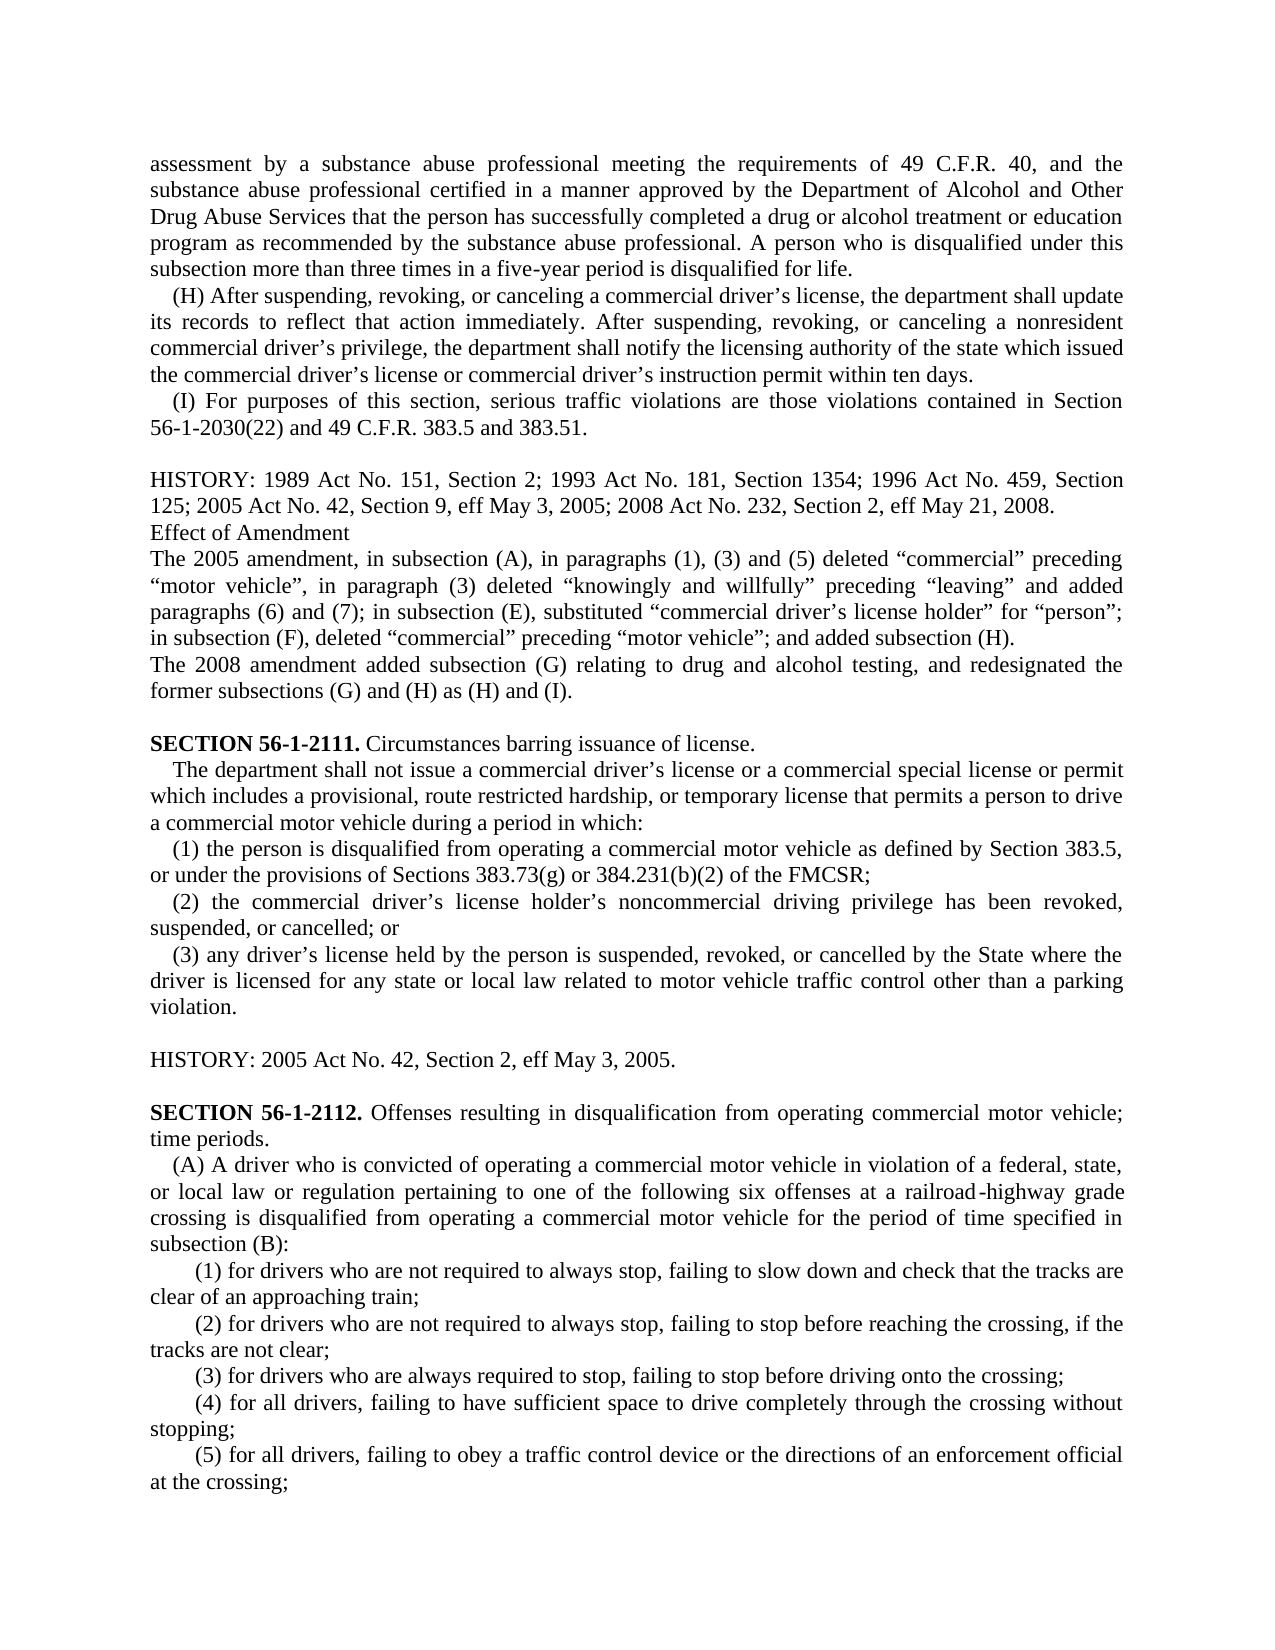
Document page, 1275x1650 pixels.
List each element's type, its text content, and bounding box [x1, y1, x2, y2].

text (3) for drivers who are always required to stop, failing to stop before driving onto the crossing; [150, 1362, 1125, 1389]
text (3) any driver’s license held by the person is suspended, revoked, or cancelled by the State where the driver is licensed for any state or local law related to motor vehicle traffic control other than a parking violation. [150, 941, 1125, 1020]
text (A) A driver who is convicted of operating a commercial motor vehicle in violation of a federal, state, or local law or regulation pertaining to one of the following six offenses at a railroad-highway grade crossing is disqualified from operating a commercial motor vehicle for the period of time specified in subsection (B): [150, 1151, 1125, 1257]
text The 2008 amendment added subsection (G) relating to drug and alcohol testing, and redesignated the former subsections (G) and (H) as (H) and (I). [150, 651, 1125, 703]
text HISTORY: 1989 Act No. 151, Section 2; 1993 Act No. 181, Section 1354; 1996 Act No. 459, Section 125; 2005 Act No. 42, Section 9, eff May 3, 2005; 2008 Act No. 232, Section 2, eff May 21, 2008. [150, 466, 1125, 519]
text (4) for all drivers, failing to have sufficient space to drive completely through the crossing without stopping; [150, 1389, 1125, 1441]
text (2) for drivers who are not required to always stop, failing to stop before reaching the crossing, if the tracks are not clear; [150, 1309, 1125, 1362]
text (1) the person is disqualified from operating a commercial motor vehicle as defined by Section 383.5, or under the provisions of Sections 383.73(g) or 384.231(b)(2) of the FMCSR; [150, 835, 1125, 888]
text HISTORY: 2005 Act No. 42, Section 2, eff May 3, 2005. [150, 1046, 1125, 1072]
text (1) for drivers who are not required to always stop, failing to slow down and check that the tracks are clear of an approaching train; [150, 1257, 1125, 1309]
text (5) for all drivers, failing to obey a traffic control device or the directions of an enforcement official at the crossing; [150, 1441, 1125, 1494]
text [150, 150, 1125, 282]
text SECTION 56-1-2112. Offenses resulting in disqualification from operating commercial motor vehicle; time periods. [150, 1099, 1125, 1151]
text (H) After suspending, revoking, or canceling a commercial driver’s license, the department shall update its records to reflect that action immediately. After suspending, revoking, or canceling a nonresident commercial driver’s privilege, the department shall notify the licensing authority of the state which issued the commercial driver’s license or commercial driver’s instruction permit within ten days. [150, 282, 1125, 387]
text The department shall not issue a commercial driver’s license or a commercial special license or permit which includes a provisional, route restricted hardship, or temporary license that permits a person to drive a commercial motor vehicle during a period in which: [150, 756, 1125, 835]
text SECTION 56-1-2111. Circumstances barring issuance of license. [150, 730, 1125, 756]
text (I) For purposes of this section, serious traffic violations are those violations contained in Section 56-1-2030(22) and 49 C.F.R. 383.5 and 383.51. [150, 387, 1125, 440]
text (2) the commercial driver’s license holder’s noncommercial driving privilege has been revoked, suspended, or cancelled; or [150, 888, 1125, 941]
text Effect of Amendment [150, 519, 1125, 545]
text The 2005 amendment, in subsection (A), in paragraphs (1), (3) and (5) deleted “commercial” preceding “motor vehicle”, in paragraph (3) deleted “knowingly and willfully” preceding “leaving” and added paragraphs (6) and (7); in subsection (E), substituted “commercial driver’s license holder” for “person”; in subsection (F), deleted “commercial” preceding “motor vehicle”; and added subsection (H). [150, 545, 1125, 651]
